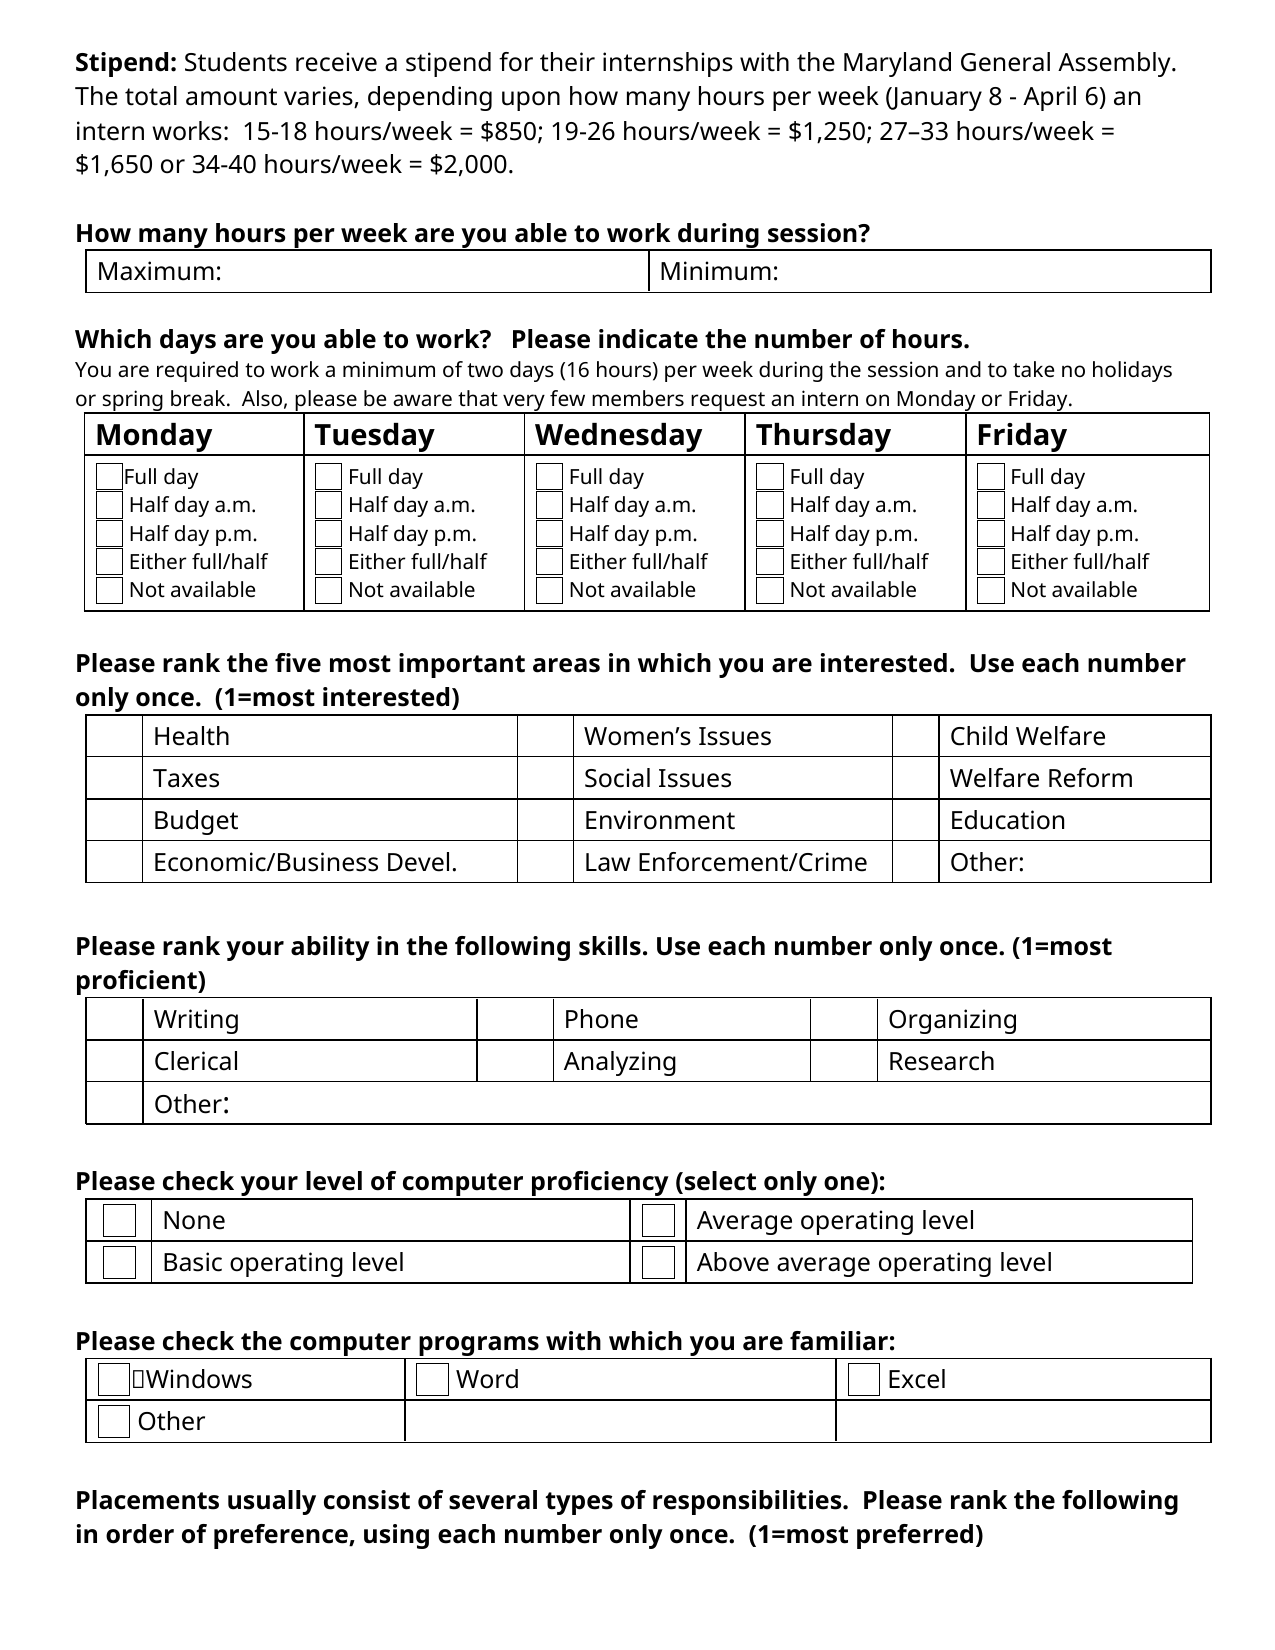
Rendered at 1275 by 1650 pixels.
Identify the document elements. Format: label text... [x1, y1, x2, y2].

text Please check the computer programs with which you are familiar: [75, 1323, 1200, 1357]
table_cell Above average operating level [687, 1242, 1192, 1282]
table_header Monday [85, 414, 303, 454]
text Which days are you able to work? Please indicate the number of hours. [75, 321, 1200, 355]
table_header Thursday [746, 414, 965, 454]
table_header [811, 998, 877, 1039]
table_cell Other [87, 1401, 404, 1441]
table_cell Other: [940, 841, 1210, 882]
table_cell [893, 757, 938, 798]
table_cell [518, 800, 573, 840]
table_header Writing [144, 998, 477, 1039]
table_cell [518, 841, 573, 882]
text You are required to work a minimum of two days (16 hours) per week during the session and to take no holidays or spring break. Also, please be aware that very few members request an intern on Monday or Friday. [75, 355, 1200, 412]
table_header Organizing [878, 998, 1210, 1039]
table_cell [631, 1242, 685, 1282]
table_header Minimum: [650, 251, 1210, 291]
text How many hours per week are you able to work during session? [75, 215, 1200, 249]
table_header [518, 716, 573, 756]
table_cell Law Enforcement/Crime [574, 841, 892, 882]
table_cell Analyzing [554, 1041, 810, 1081]
table_header Women’s Issues [574, 716, 892, 756]
table_cell Social Issues [574, 757, 892, 798]
table_header Child Welfare [940, 716, 1210, 756]
table_cell Research [878, 1041, 1210, 1081]
table_cell Other: [144, 1082, 1210, 1123]
text Please rank your ability in the following skills. Use each number only once. (1=most proficient) [75, 929, 1200, 997]
table_header [87, 1200, 151, 1240]
table_header Average operating level [687, 1200, 1192, 1240]
table_cell Full day Half day a.m. Half day p.m. Either full/half Not available [85, 456, 303, 610]
table_header Maximum: [87, 251, 648, 291]
table_cell [518, 757, 573, 798]
table_cell [893, 841, 938, 882]
table_cell Education [940, 800, 1210, 840]
table_cell [87, 1242, 151, 1282]
table_header Tuesday [305, 414, 524, 454]
table_header [87, 998, 143, 1039]
table_cell [837, 1401, 1210, 1441]
table_cell [406, 1401, 835, 1441]
table_header [893, 716, 938, 756]
text Please check your level of computer proficiency (select only one): [75, 1164, 1200, 1198]
table_header Friday [967, 414, 1209, 454]
table_cell Full day Half day a.m. Half day p.m. Either full/half Not available [746, 456, 965, 610]
text Stipend: Students receive a stipend for their internships with the Maryland General Assembly. The total amount varies, depending upon how many hours per week (January 8 - April 6) an intern works: 15-18 hours/week = $850; 19-26 hours/week = $1,250; 27–33 hours/week = $1,650 or 34-40 hours/week = $2,000. [75, 45, 1200, 181]
table_header [631, 1200, 685, 1240]
table_header None [152, 1200, 629, 1240]
table_header [478, 998, 553, 1039]
table_cell [87, 1041, 142, 1081]
table_cell [87, 757, 142, 798]
table_header Excel [837, 1359, 1210, 1399]
table_cell Environment [574, 800, 892, 840]
table_cell [87, 1082, 142, 1123]
table_cell Clerical [144, 1041, 476, 1081]
table_cell [893, 800, 938, 840]
table_header Windows [87, 1359, 404, 1399]
text Placements usually consist of several types of responsibilities. Please rank the following in order of preference, using each number only once. (1=most preferred) [75, 1483, 1200, 1551]
table_cell Full day Half day a.m. Half day p.m. Either full/half Not available [525, 456, 744, 610]
table_header Word [406, 1359, 835, 1399]
table_cell Taxes [143, 757, 517, 798]
table_cell [87, 841, 142, 882]
table_cell Economic/Business Devel. [143, 841, 517, 882]
table_cell Welfare Reform [940, 757, 1210, 798]
table_cell [478, 1041, 553, 1081]
table_header [87, 716, 142, 756]
table_header Wednesday [525, 414, 744, 454]
table_header Health [143, 716, 517, 756]
text Please rank the five most important areas in which you are interested. Use each number only once. (1=most interested) [75, 646, 1200, 714]
table_header Phone [554, 998, 810, 1039]
table_cell Full day Half day a.m. Half day p.m. Either full/half Not available [305, 456, 524, 610]
table_cell Full day Half day a.m. Half day p.m. Either full/half Not available [967, 456, 1209, 610]
table_cell Basic operating level [152, 1242, 629, 1282]
table_cell [87, 800, 142, 840]
table_cell [811, 1041, 877, 1081]
table_cell Budget [143, 800, 517, 840]
